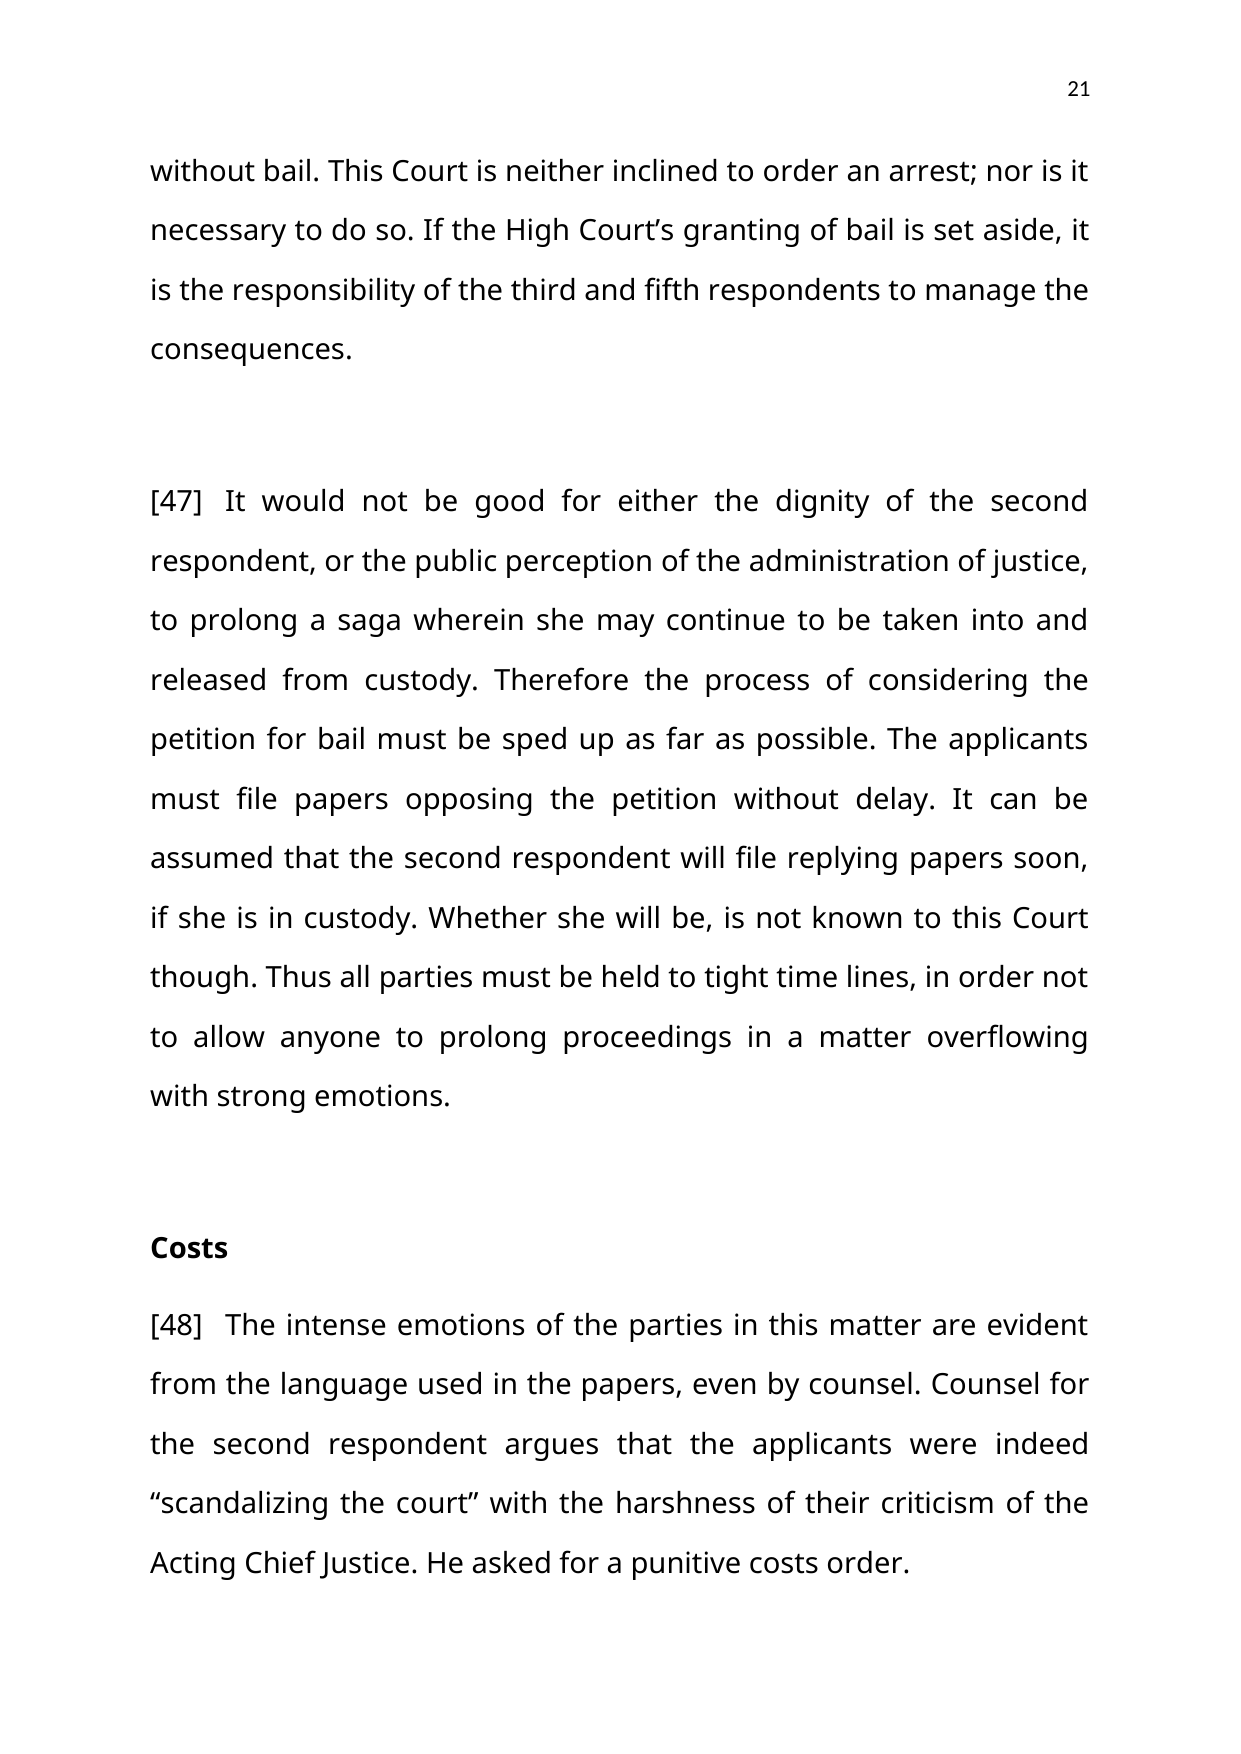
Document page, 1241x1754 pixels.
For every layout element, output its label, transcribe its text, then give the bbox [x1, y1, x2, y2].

text [48] The intense emotions of the parties in this matter are evident from the language used in the papers, even by counsel. Counsel for the second respondent argues that the applicants were indeed “scandalizing the court” with the harshness of their criticism of the Acting Chief Justice. He asked for a punitive costs order. [150, 1304, 1090, 1582]
text Costs [150, 1228, 1090, 1267]
text [47] It would not be good for either the dignity of the second respondent, or the public perception of the administration of justice, to prolong a saga wherein she may continue to be taken into and released from custody. Therefore the process of considering the petition for bail must be sped up as far as possible. The applicants must file papers opposing the petition without delay. It can be assumed that the second respondent will file replying papers soon, if she is in custody. Whether she will be, is not known to this Court though. Thus all parties must be held to tight time lines, in order not to allow anyone to prolong proceedings in a matter overflowing with strong emotions. [150, 481, 1090, 1115]
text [150, 150, 1090, 368]
